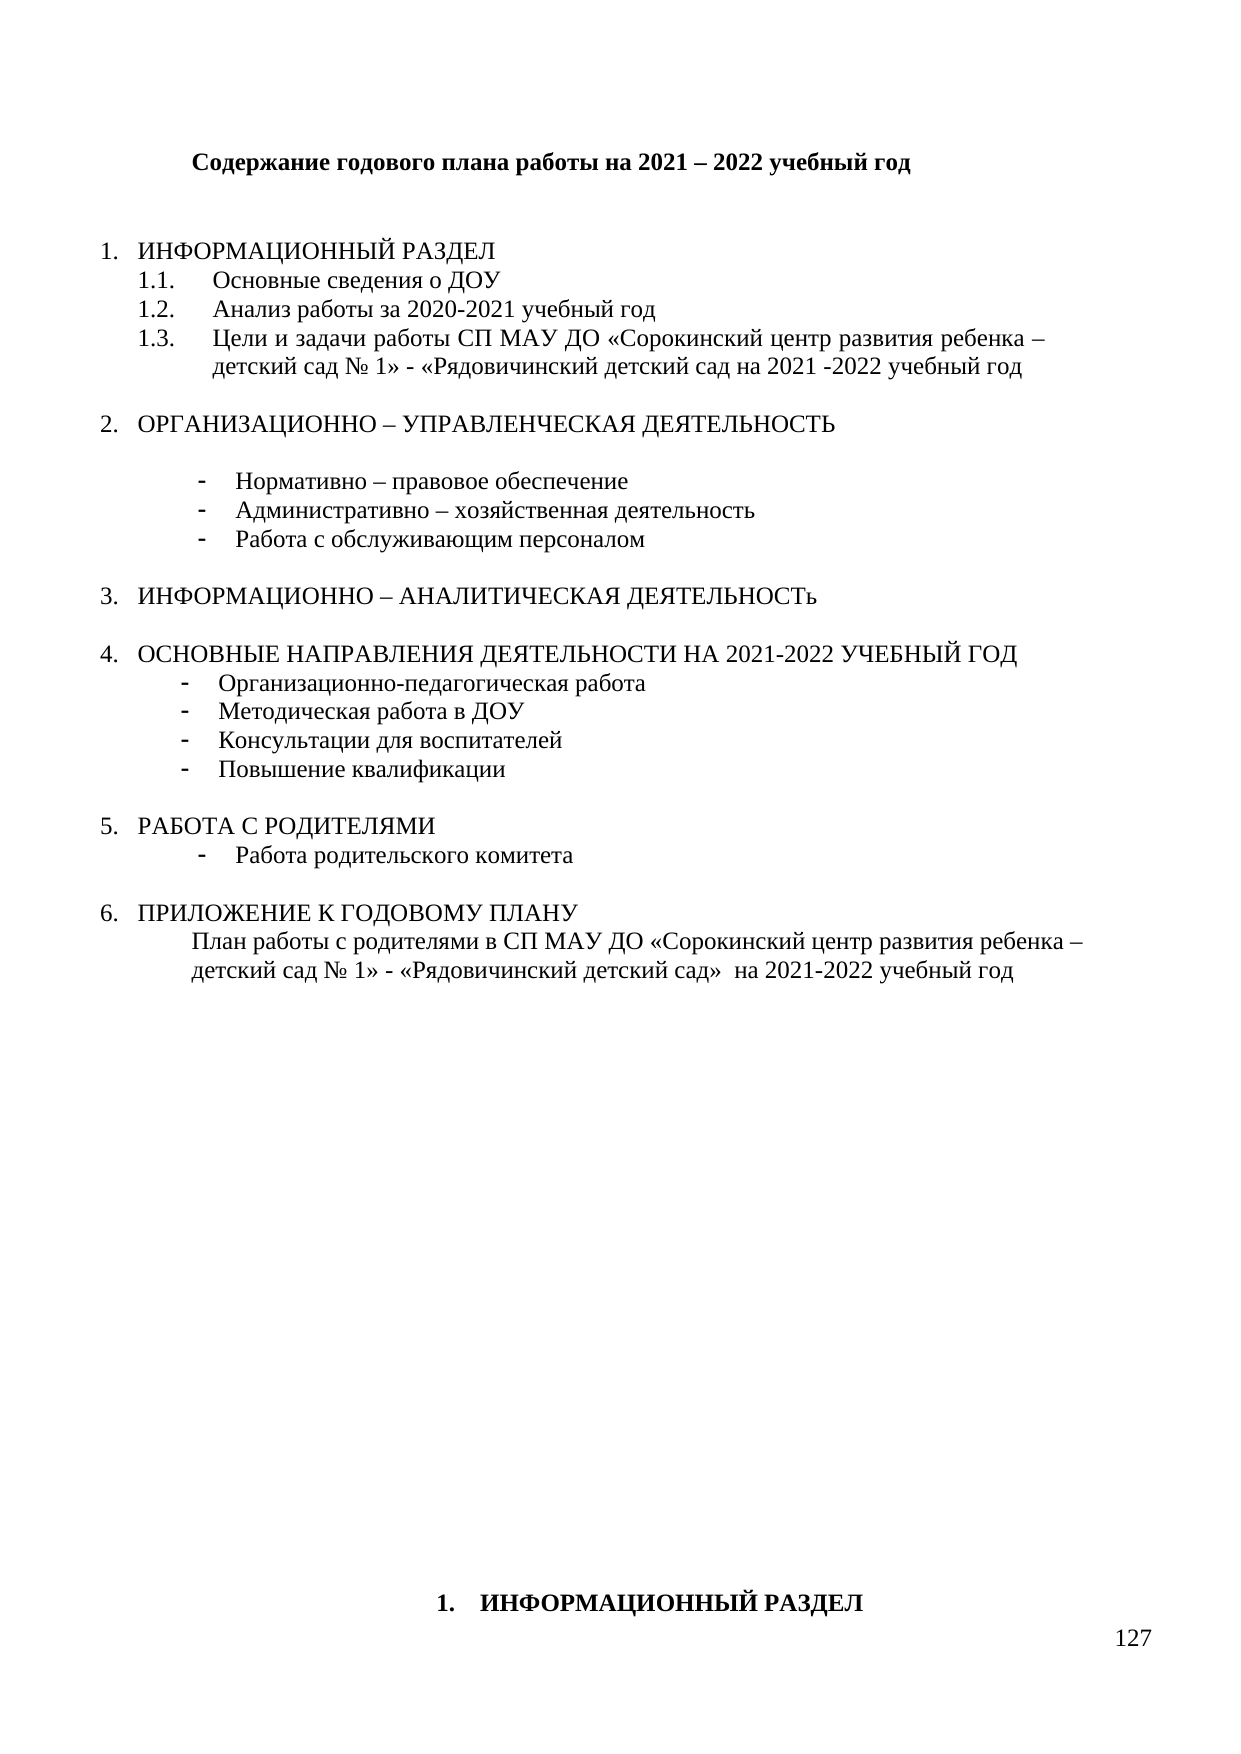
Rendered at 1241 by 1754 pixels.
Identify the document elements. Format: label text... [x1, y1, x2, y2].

list ИНФОРМАЦИОННЫЙ РАЗДЕЛ [100, 236, 1045, 265]
list Повышение квалификации [181, 754, 1045, 783]
list Методическая работа в ДОУ [181, 696, 1045, 725]
list Основные сведения о ДОУ [137, 265, 1045, 294]
list Административно – хозяйственная деятельность [198, 495, 1045, 524]
list Работа родительского комитета [198, 840, 1045, 869]
list Организационно-педагогическая работа [181, 668, 1045, 696]
list Цели и задачи работы СП МАУ ДО «Сорокинский центр развития ребенка – детский сад № 1» - «Рядовичинский детский сад на 2021 -2022 учебный год [137, 323, 1045, 380]
text План работы с родителями в СП МАУ ДО «Сорокинский центр развития ребенка – детский сад № 1» - «Рядовичинский детский сад» на 2021-2022 учебный год [191, 233, 1152, 984]
list Нормативно – правовое обеспечение [198, 466, 1045, 495]
list ИНФОРМАЦИОННЫЙ РАЗДЕЛ [148, 1588, 1152, 1616]
list ОСНОВНЫЕ НАПРАВЛЕНИЯ ДЕЯТЕЛЬНОСТИ НА 2021-2022 УЧЕБНЫЙ ГОД [100, 639, 1045, 668]
text Содержание годового плана работы на 2021 – 2022 учебный год [191, 147, 1152, 176]
list Работа с обслуживающим персоналом [198, 524, 1045, 553]
list Анализ работы за 2020-2021 учебный год [137, 294, 1045, 323]
list ИНФОРМАЦИОННО – АНАЛИТИЧЕСКАЯ ДЕЯТЕЛЬНОСТь [100, 581, 1045, 610]
list ОРГАНИЗАЦИОННО – УПРАВЛЕНЧЕСКАЯ ДЕЯТЕЛЬНОСТЬ [100, 409, 1045, 438]
list РАБОТА С РОДИТЕЛЯМИ [100, 811, 1045, 840]
list ПРИЛОЖЕНИЕ К ГОДОВОМУ ПЛАНУ [100, 898, 1045, 926]
list Консультации для воспитателей [181, 725, 1045, 754]
